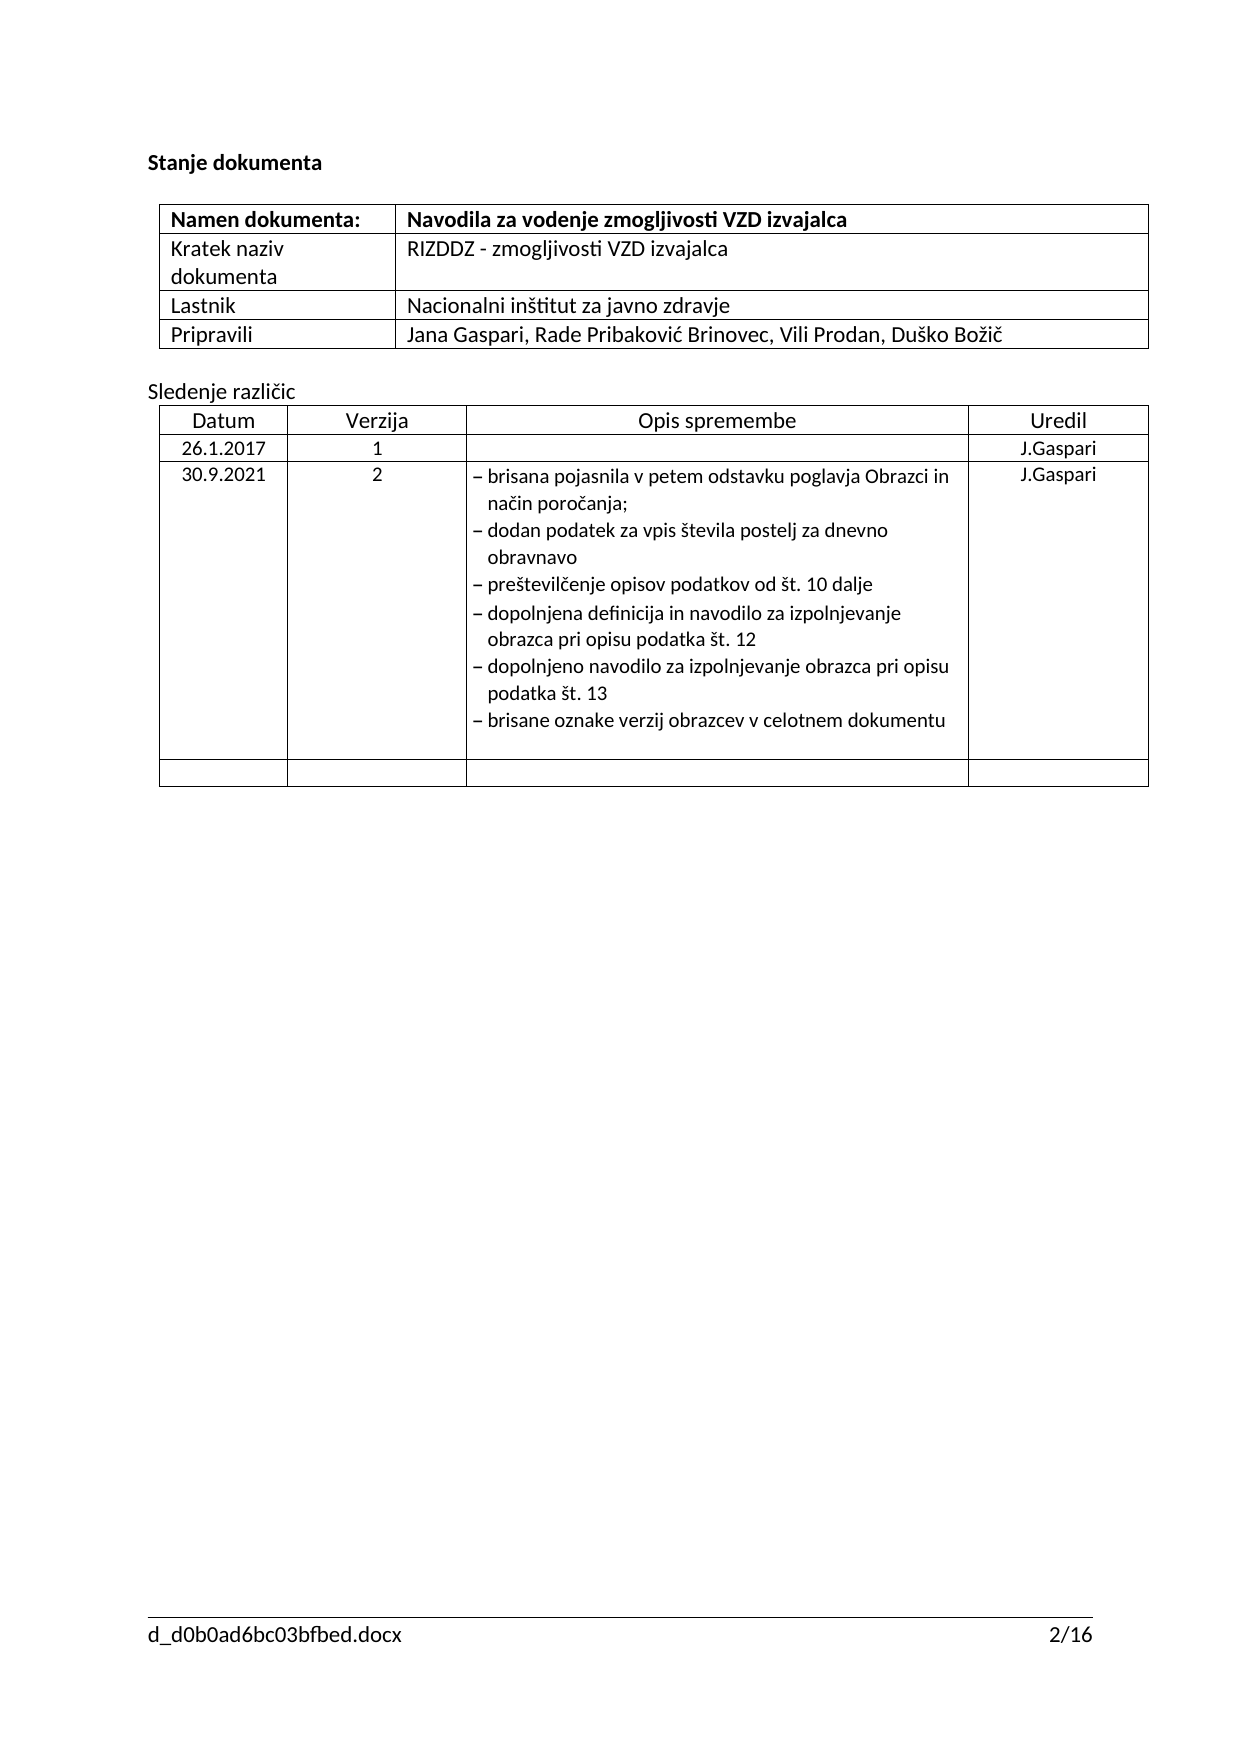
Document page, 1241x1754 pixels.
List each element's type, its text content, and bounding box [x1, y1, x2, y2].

table_header Uredil [969, 406, 1148, 434]
table_cell Jana Gaspari, Rade Pribaković Brinovec, Vili Prodan, Duško Božič [396, 320, 1148, 348]
table_cell Lastnik [160, 291, 395, 319]
table_header Navodila za vodenje zmogljivosti VZD izvajalca [396, 205, 1148, 233]
text Stanje dokumenta [148, 148, 1093, 176]
table_cell J.Gaspari [969, 462, 1148, 759]
table_cell [969, 760, 1148, 786]
table_cell brisana pojasnila v petem odstavku poglavja Obrazci in način poročanja; dodan podatek za vpis števila postelj za dnevno obravnavo preštevilčenje opisov podatkov od št. 10 dalje dopolnjena definicija in navodilo za izpolnjevanje obrazca pri opisu podatka št. 12 dopolnjeno navodilo za izpolnjevanje obrazca pri opisu podatka št. 13 brisane oznake verzij obrazcev v celotnem dokumentu [467, 462, 968, 759]
table_cell Nacionalni inštitut za javno zdravje [396, 291, 1148, 319]
text Sledenje različic [148, 377, 1093, 405]
table_cell [467, 760, 968, 786]
table_cell 1 [288, 435, 466, 461]
table_header Datum [160, 406, 287, 434]
table_cell J.Gaspari [969, 435, 1148, 461]
table_cell Pripravili [160, 320, 395, 348]
table_cell 30.9.2021 [160, 462, 287, 759]
table_cell [160, 760, 287, 786]
table_cell [288, 760, 466, 786]
table_cell RIZDDZ - zmogljivosti VZD izvajalca [396, 234, 1148, 290]
table_cell 2 [288, 462, 466, 759]
table_header Namen dokumenta: [160, 205, 395, 233]
table_header Verzija [288, 406, 466, 434]
table_cell 26.1.2017 [160, 435, 287, 461]
table_cell [467, 435, 968, 461]
table_cell Kratek naziv dokumenta [160, 234, 395, 290]
table_header Opis spremembe [467, 406, 968, 434]
